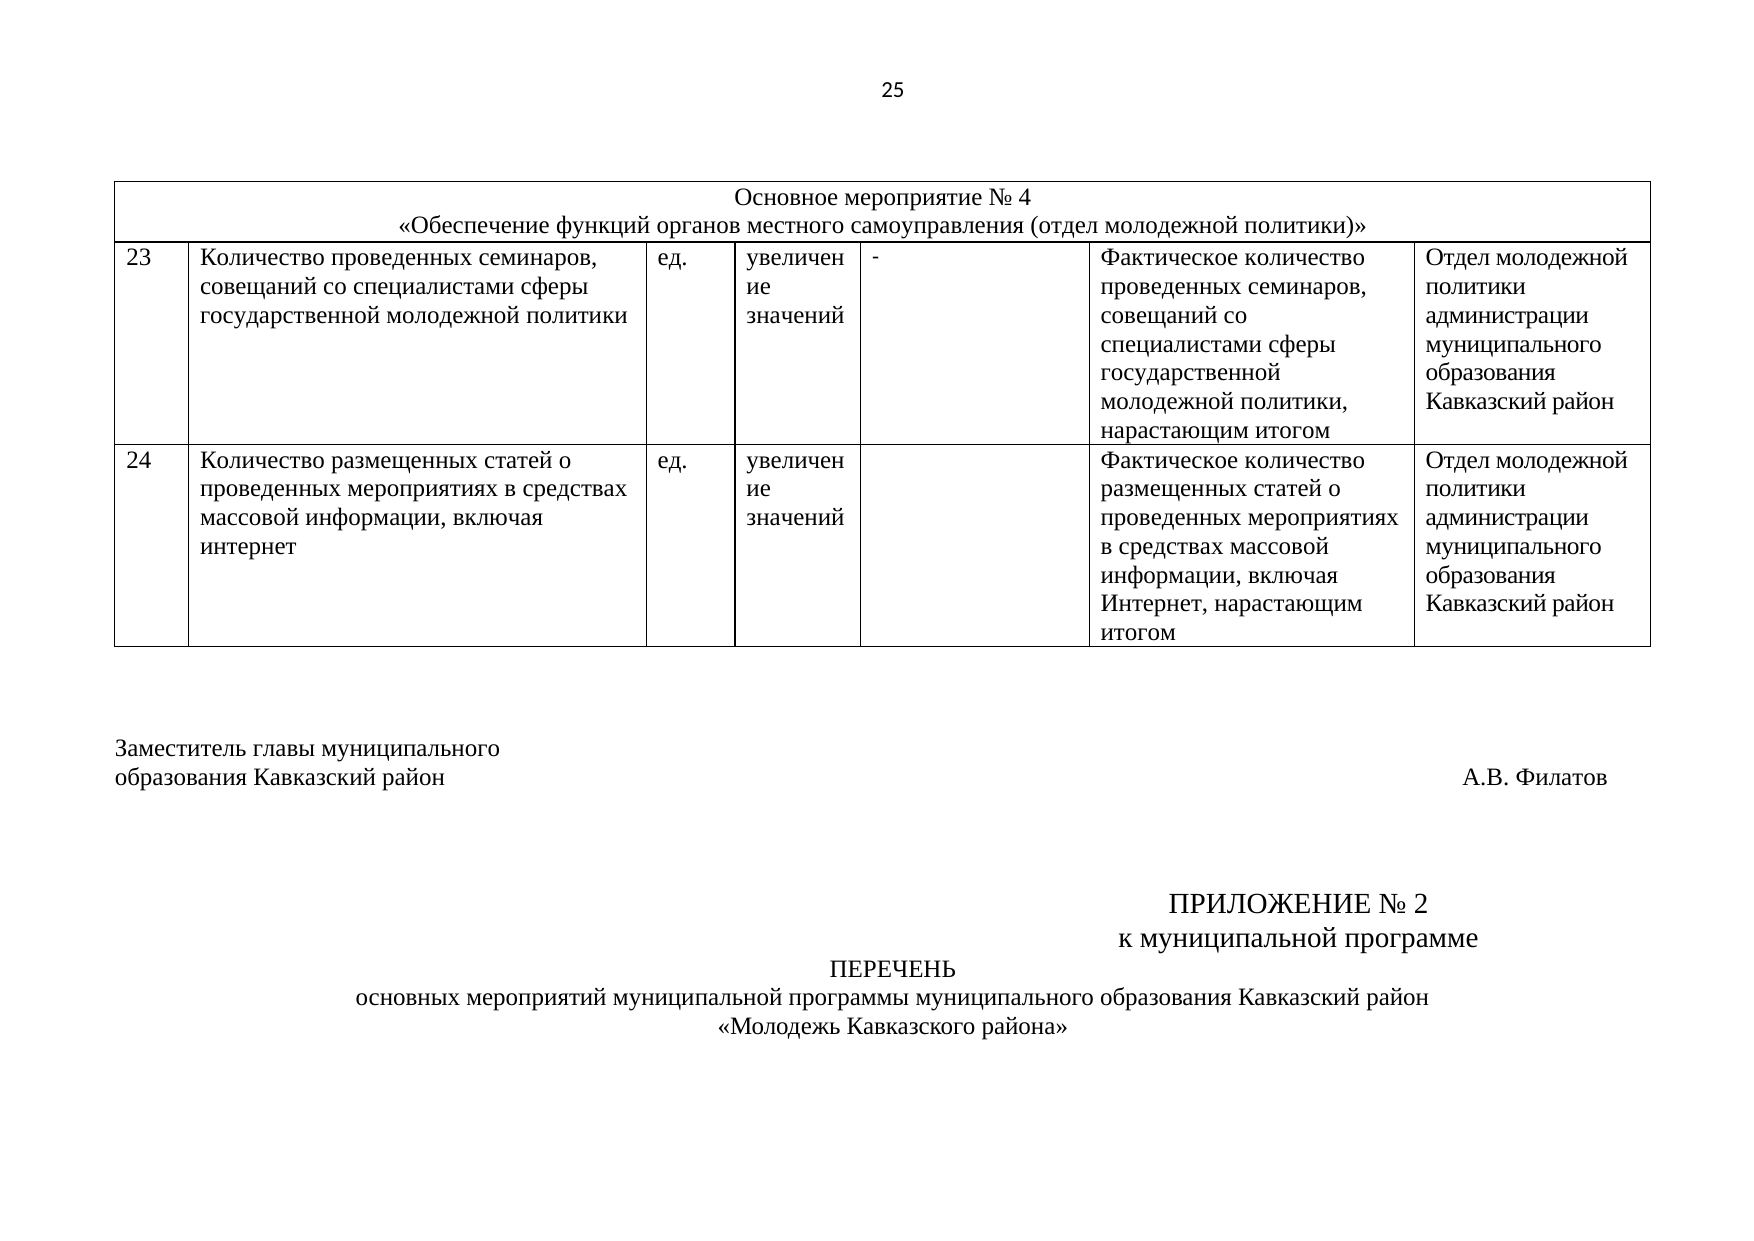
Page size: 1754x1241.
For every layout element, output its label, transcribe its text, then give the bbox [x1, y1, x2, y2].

text образования Кавказский район А.В. Филатов [114, 762, 1671, 791]
text ПЕРЕЧЕНЬ [114, 954, 1671, 982]
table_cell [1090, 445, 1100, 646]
text к муниципальной программе [926, 920, 1671, 954]
table_cell Основное мероприятие № 4 «Обеспечение функций органов местного самоуправления (отдел молодежной политики)» [115, 182, 1650, 241]
text ПРИЛОЖЕНИЕ № 2 [926, 887, 1671, 920]
table_cell увеличение значений [736, 243, 860, 444]
table_cell Количество проведенных семинаров, совещаний со специалистами сферы государственной молодежной политики [189, 243, 646, 444]
table_cell ед. [647, 243, 734, 444]
table_cell Отдел молодежной политики администрации муниципального образования Кавказский район [1415, 445, 1650, 646]
table_cell - [861, 243, 1089, 444]
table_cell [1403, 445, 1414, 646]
text Заместитель главы муниципального [114, 733, 1671, 762]
table_cell увеличение значений [736, 445, 860, 646]
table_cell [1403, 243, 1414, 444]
table_cell Отдел молодежной политики администрации муниципального образования Кавказский район [1415, 243, 1650, 444]
text основных мероприятий муниципальной программы муниципального образования Кавказский район [114, 982, 1671, 1011]
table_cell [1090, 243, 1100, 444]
table_cell [861, 445, 1089, 646]
table_cell Количество размещенных статей о проведенных мероприятиях в средствах массовой информации, включая интернет [189, 445, 646, 646]
table_cell 23 [115, 243, 188, 444]
text «Молодежь Кавказского района» [114, 1011, 1671, 1040]
table_cell ед. [647, 445, 734, 646]
table_cell 24 [115, 445, 188, 646]
